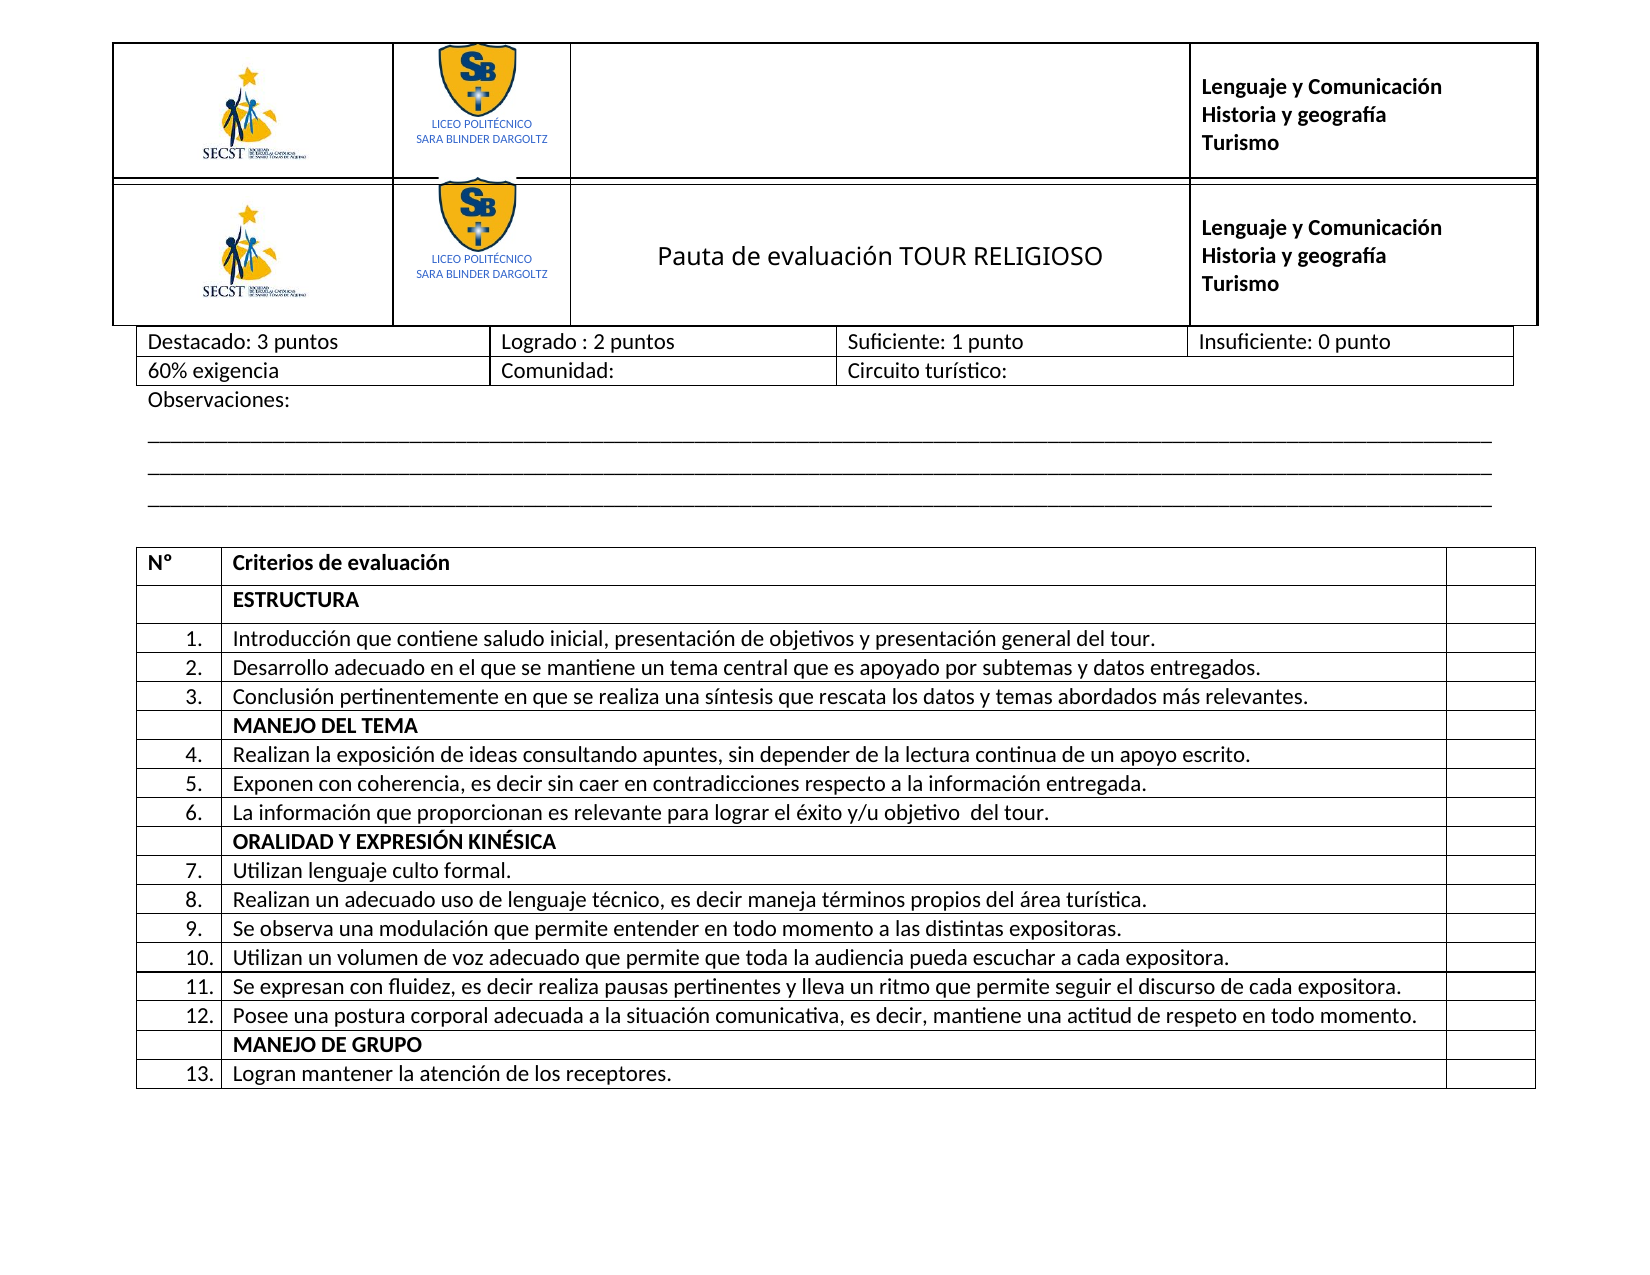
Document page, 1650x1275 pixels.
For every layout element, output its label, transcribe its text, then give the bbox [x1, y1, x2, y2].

table_cell [137, 769, 221, 797]
picture [196, 196, 310, 309]
table_cell Realizan un adecuado uso de lenguaje técnico, es decir maneja términos propios del área turística. [222, 885, 1446, 913]
table_cell Exponen con coherencia, es decir sin caer en contradicciones respecto a la información entregada. [222, 769, 1446, 797]
table_header Nº [137, 548, 221, 584]
picture [438, 44, 517, 117]
table_cell Comunidad: [491, 357, 836, 384]
table_cell [137, 740, 221, 768]
table_cell [1447, 653, 1535, 681]
table_cell [1447, 973, 1535, 1000]
table_cell [1447, 682, 1535, 710]
table_cell [137, 711, 221, 739]
table_header [114, 179, 392, 184]
table_cell Introducción que contiene saludo inicial, presentación de objetivos y presentación general del tour. [222, 624, 1446, 652]
table_cell Realizan la exposición de ideas consultando apuntes, sin depender de la lectura continua de un apoyo escrito. [222, 740, 1446, 768]
picture [438, 185, 517, 252]
table_cell [1447, 827, 1535, 855]
table_cell [1447, 586, 1535, 623]
table_cell [1447, 885, 1535, 913]
table_cell [137, 1001, 221, 1029]
text Observaciones: __________________________________________________________________________________________________________________________________________________________________________________________________________________________________________________________________________________________________________________________________________________________________ [148, 386, 1502, 510]
table_cell [137, 885, 221, 913]
table_cell Posee una postura corporal adecuada a la situación comunicativa, es decir, mantiene una actitud de respeto en todo momento. [222, 1001, 1446, 1029]
table_cell Circuito turístico: [837, 357, 1513, 384]
table_cell [137, 856, 221, 884]
table_cell [1447, 1060, 1535, 1088]
table_cell [137, 914, 221, 942]
table_cell [137, 798, 221, 826]
table_cell [137, 827, 221, 855]
table_cell [1447, 1031, 1535, 1058]
table_cell [1447, 1001, 1535, 1029]
table_cell [137, 1060, 221, 1088]
table_header Pauta de evaluación TOUR RELIGIOSO [571, 185, 1189, 325]
table_header Suficiente: 1 punto [837, 327, 1187, 356]
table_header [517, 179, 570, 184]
table_cell [137, 943, 221, 971]
table_header Logrado : 2 puntos [491, 327, 836, 356]
table_cell [1447, 740, 1535, 768]
table_cell [137, 1031, 221, 1058]
table_cell Se observa una modulación que permite entender en todo momento a las distintas expositoras. [222, 914, 1446, 942]
table_cell [137, 586, 221, 623]
table_cell [137, 682, 221, 710]
table_cell Logran mantener la atención de los receptores. [222, 1060, 1446, 1088]
table_cell [1447, 943, 1535, 971]
picture [196, 57, 310, 171]
table_cell La información que proporcionan es relevante para lograr el éxito y/u objetivo del tour. [222, 798, 1446, 826]
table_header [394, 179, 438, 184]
table_cell [1447, 798, 1535, 826]
table_header Criterios de evaluación [222, 548, 1446, 584]
table_header LICEO POLITÉCNICO SARA BLINDER DARGOLTZ [394, 185, 570, 325]
table_cell [137, 624, 221, 652]
table_header Insuficiente: 0 punto [1188, 327, 1513, 356]
table_cell [1447, 769, 1535, 797]
table_cell [1447, 624, 1535, 652]
table_cell [1447, 711, 1535, 739]
table_header Lenguaje y Comunicación Historia y geografía Turismo [1191, 185, 1536, 325]
table_cell 60% exigencia [137, 357, 489, 384]
table_cell MANEJO DE GRUPO [222, 1031, 1446, 1058]
table_cell MANEJO DEL TEMA [222, 711, 1446, 739]
table_cell [1447, 914, 1535, 942]
table_header [1447, 548, 1535, 584]
table_cell Utilizan un volumen de voz adecuado que permite que toda la audiencia pueda escuchar a cada expositora. [222, 943, 1446, 971]
table_cell Desarrollo adecuado en el que se mantiene un tema central que es apoyado por subtemas y datos entregados. [222, 653, 1446, 681]
table_cell [1447, 856, 1535, 884]
picture [438, 177, 517, 184]
table_cell Utilizan lenguaje culto formal. [222, 856, 1446, 884]
table_header Destacado: 3 puntos [137, 327, 489, 356]
table_cell Conclusión pertinentemente en que se realiza una síntesis que rescata los datos y temas abordados más relevantes. [222, 682, 1446, 710]
table_cell [137, 653, 221, 681]
table_header [114, 185, 392, 325]
table_cell ESTRUCTURA [222, 586, 1446, 623]
table_cell [137, 973, 221, 1000]
table_cell ORALIDAD Y EXPRESIÓN KINÉSICA [222, 827, 1446, 855]
table_cell Se expresan con fluidez, es decir realiza pausas pertinentes y lleva un ritmo que permite seguir el discurso de cada expositora. [222, 973, 1446, 1000]
